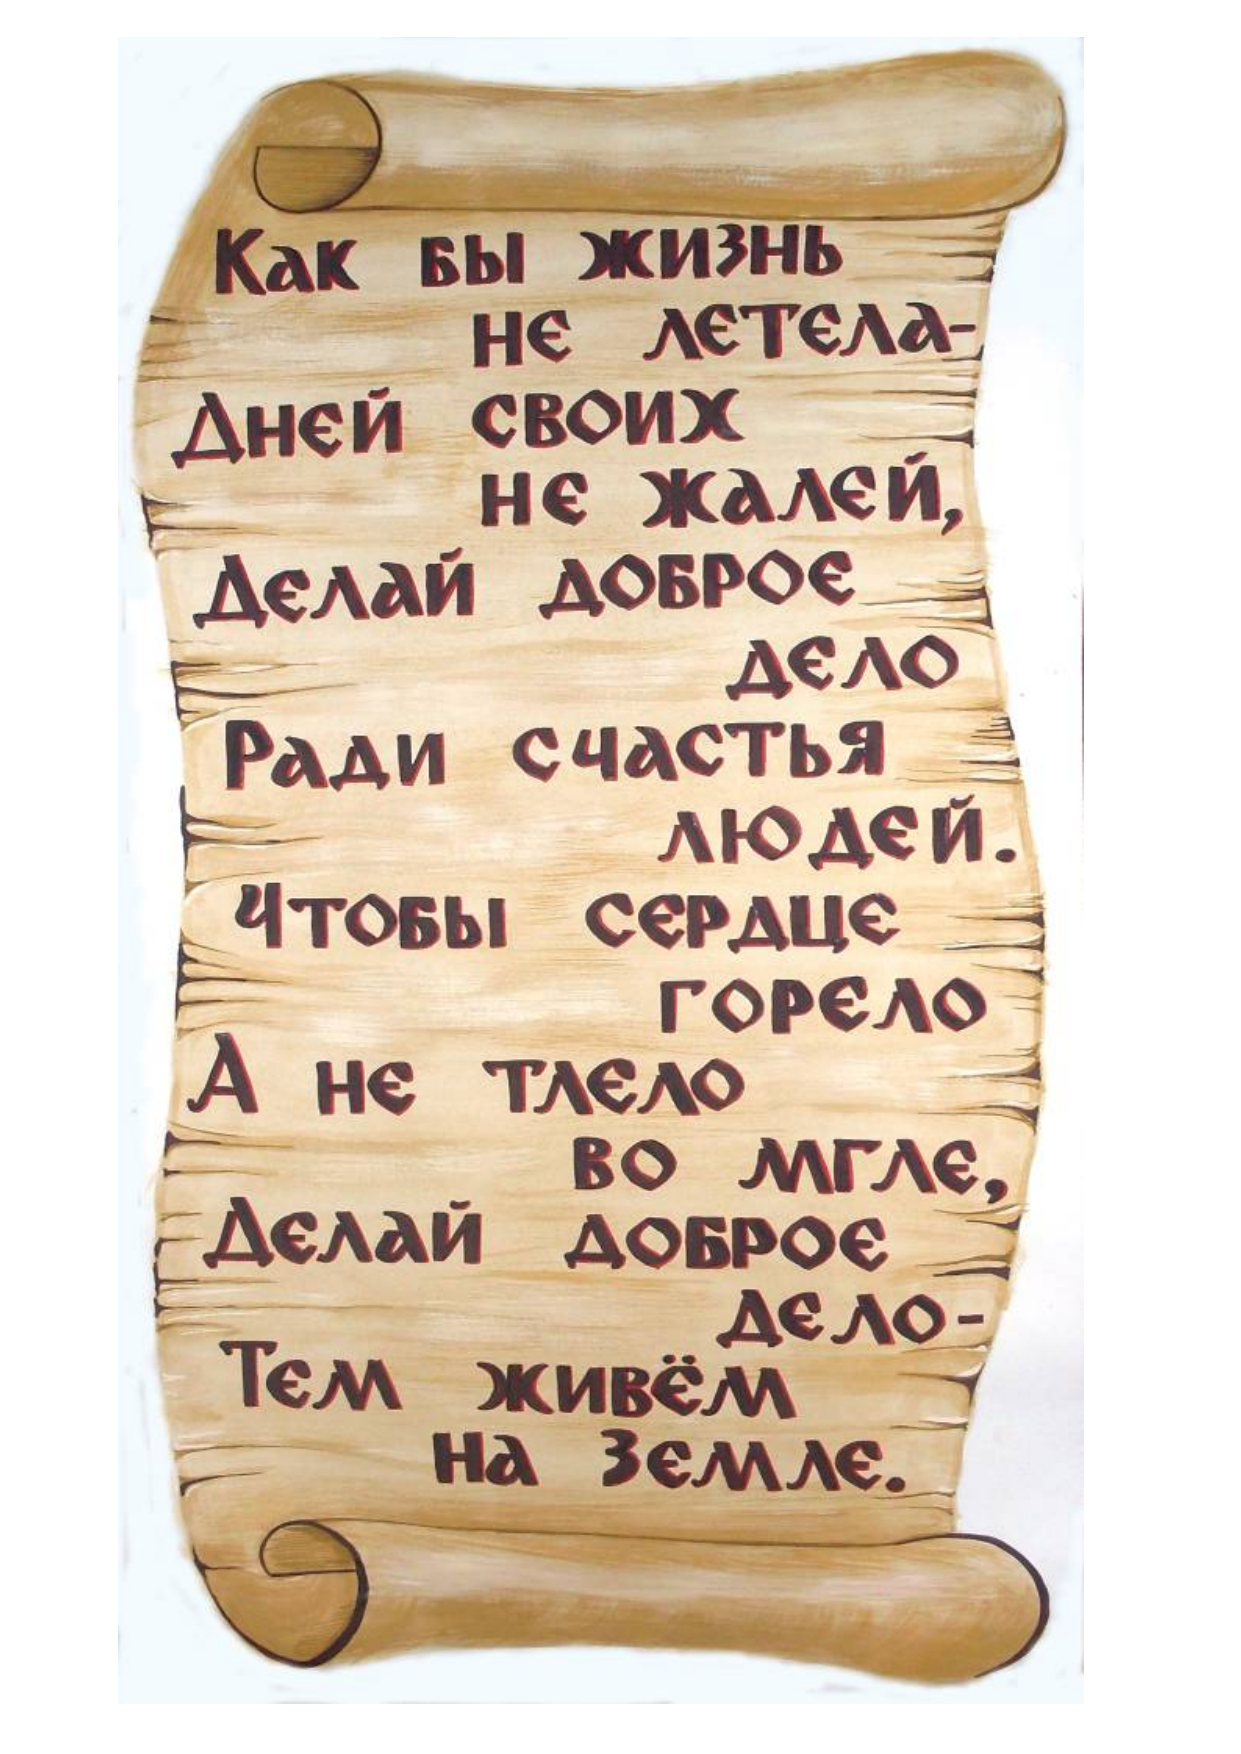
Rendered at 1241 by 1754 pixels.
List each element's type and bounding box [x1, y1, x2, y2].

picture [118, 37, 1084, 1704]
